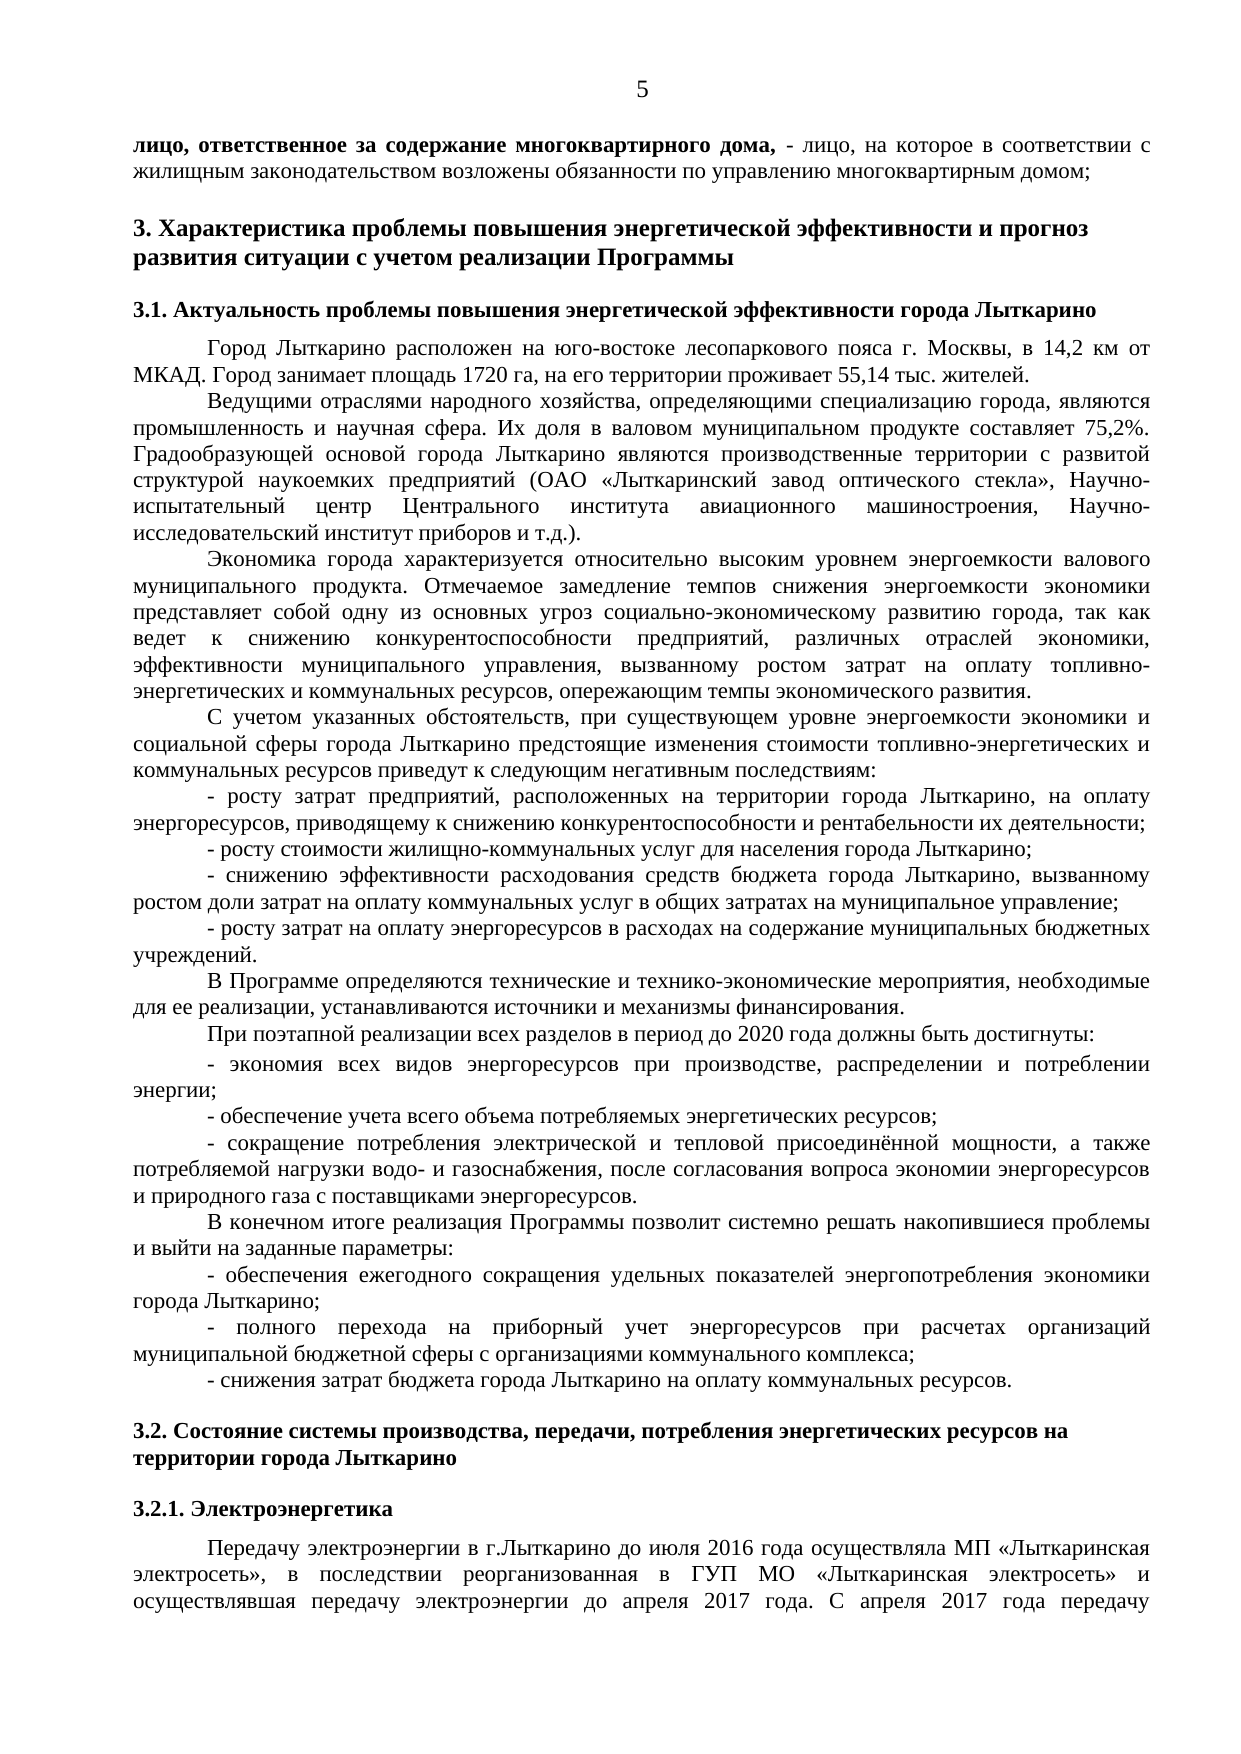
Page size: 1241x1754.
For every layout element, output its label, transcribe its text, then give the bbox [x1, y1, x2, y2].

text - обеспечение учета всего объема потребляемых энергетических ресурсов; [133, 1103, 1152, 1129]
text - обеспечения ежегодного сокращения удельных показателей энергопотребления экономики города Лыткарино; [133, 1261, 1152, 1313]
text - сокращение потребления электрической и тепловой присоединённой мощности, а также потребляемой нагрузки водо- и газоснабжения, после согласования вопроса экономии энергоресурсов и природного газа с поставщиками энергоресурсов. [133, 1129, 1152, 1208]
text - снижения затрат бюджета города Лыткарино на оплату коммунальных ресурсов. [133, 1366, 1152, 1392]
text - снижению эффективности расходования средств бюджета города Лыткарино, вызванному ростом доли затрат на оплату коммунальных услуг в общих затратах на муниципальное управление; [133, 862, 1152, 914]
text Город Лыткарино расположен на юго-востоке лесопаркового пояса г. Москвы, в от МКАД. Город занимает площадь , на его территории проживает 55,14 тыс. жителей. [133, 334, 1152, 387]
text - росту затрат на оплату энергоресурсов в расходах на содержание муниципальных бюджетных учреждений. [133, 914, 1152, 967]
text 3.2.1. Электроэнергетика [133, 1495, 1152, 1522]
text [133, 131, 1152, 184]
text В Программе определяются технические и технико-экономические мероприятия, необходимые для ее реализации, устанавливаются источники и механизмы финансирования. [133, 967, 1152, 1020]
text - экономия всех видов энергоресурсов при производстве, распределении и потреблении энергии; [133, 1050, 1152, 1103]
text В конечном итоге реализация Программы позволит системно решать накопившиеся проблемы и выйти на заданные параметры: [133, 1208, 1152, 1261]
text При поэтапной реализации всех разделов в период до 2020 года должны быть достигнуты: [133, 1020, 1152, 1046]
text 3. Характеристика проблемы повышения энергетической эффективности и прогноз развития ситуации с учетом реализации Программы [133, 213, 1152, 271]
text Ведущими отраслями народного хозяйства, определяющими специализацию города, являются промышленность и научная сфера. Их доля в валовом муниципальном продукте составляет 75,2%. Градообразующей основой города Лыткарино являются производственные территории с развитой структурой наукоемких предприятий (ОАО «Лыткаринский завод оптического стекла», Научно-испытательный центр Центрального института авиационного машиностроения, Научно-исследовательский институт приборов и т.д.). [133, 387, 1152, 545]
text 3.2. Состояние системы производства, передачи, потребления энергетических ресурсов на территории города Лыткарино [133, 1417, 1152, 1470]
text - полного перехода на приборный учет энергоресурсов при расчетах организаций муниципальной бюджетной сферы с организациями коммунального комплекса; [133, 1313, 1152, 1366]
text С учетом указанных обстоятельств, при существующем уровне энергоемкости экономики и социальной сферы города Лыткарино предстоящие изменения стоимости топливно-энергетических и коммунальных ресурсов приведут к следующим негативным последствиям: [133, 703, 1152, 782]
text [133, 1534, 1152, 1613]
text - росту затрат предприятий, расположенных на территории города Лыткарино, на оплату энергоресурсов, приводящему к снижению конкурентоспособности и рентабельности их деятельности; [133, 782, 1152, 835]
text - росту стоимости жилищно-коммунальных услуг для населения города Лыткарино; [133, 835, 1152, 862]
text 3.1. Актуальность проблемы повышения энергетической эффективности города Лыткарино [133, 296, 1152, 322]
text Экономика города характеризуется относительно высоким уровнем энергоемкости валового муниципального продукта. Отмечаемое замедление темпов снижения энергоемкости экономики представляет собой одну из основных угроз социально-экономическому развитию города, так как ведет к снижению конкурентоспособности предприятий, различных отраслей экономики, эффективности муниципального управления, вызванному ростом затрат на оплату топливно-энергетических и коммунальных ресурсов, опережающим темпы экономического развития. [133, 545, 1152, 703]
